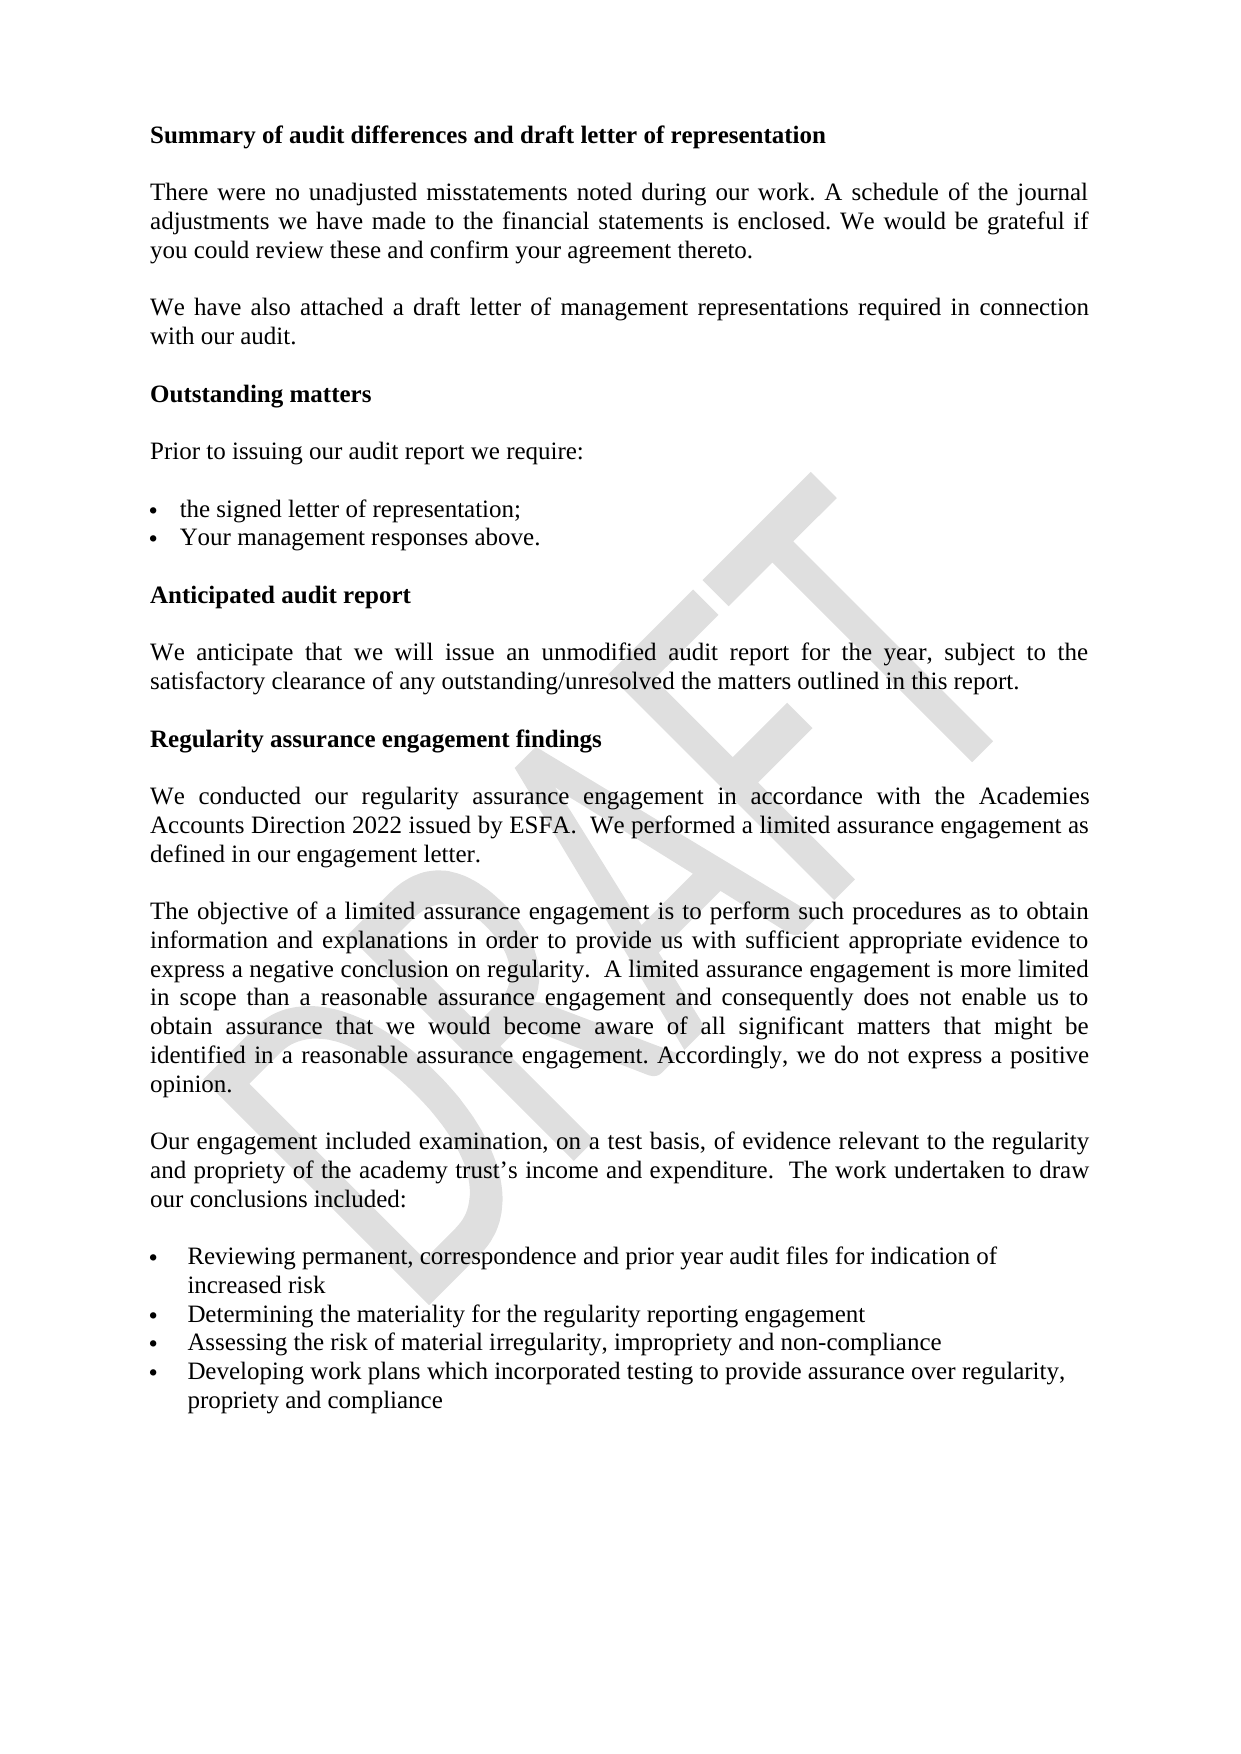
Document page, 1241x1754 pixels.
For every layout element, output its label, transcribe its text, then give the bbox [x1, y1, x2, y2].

text Summary of audit differences and draft letter of representation [150, 120, 1090, 149]
list Determining the materiality for the regularity reporting engagement [150, 1299, 1090, 1327]
text There were no unadjusted misstatements noted during our work. A schedule of the journal adjustments we have made to the financial statements is enclosed. We would be grateful if you could review these and confirm your agreement thereto. [150, 177, 1090, 264]
text Regularity assurance engagement findings [150, 724, 1090, 752]
text Outstanding matters [150, 379, 1090, 407]
text We conducted our regularity assurance engagement in accordance with the Academies Accounts Direction 2022 issued by ESFA. We performed a limited assurance engagement as defined in our engagement letter. [150, 781, 1090, 867]
text Prior to issuing our audit report we require: [150, 436, 1090, 465]
text Our engagement included examination, on a test basis, of evidence relevant to the regularity and propriety of the academy trust’s income and expenditure. The work undertaken to draw our conclusions included: [150, 1126, 1090, 1212]
list Your management responses above. [150, 522, 1090, 551]
text We anticipate that we will issue an unmodified audit report for the year, subject to the satisfactory clearance of any outstanding/unresolved the matters outlined in this report. [150, 637, 1090, 695]
text We have also attached a draft letter of management representations required in connection with our audit. [150, 292, 1090, 350]
text Anticipated audit report [150, 580, 1090, 609]
list Reviewing permanent, correspondence and prior year audit files for indication of increased risk [150, 1241, 1090, 1299]
list Assessing the risk of material irregularity, impropriety and non-compliance [150, 1327, 1090, 1356]
text The objective of a limited assurance engagement is to perform such procedures as to obtain information and explanations in order to provide us with sufficient appropriate evidence to express a negative conclusion on regularity. A limited assurance engagement is more limited in scope than a reasonable assurance engagement and consequently does not enable us to obtain assurance that we would become aware of all significant matters that might be identified in a reasonable assurance engagement. Accordingly, we do not express a positive opinion. [150, 896, 1090, 1097]
list Developing work plans which incorporated testing to provide assurance over regularity, propriety and compliance [150, 1356, 1090, 1414]
list the signed letter of representation; [150, 494, 1090, 522]
